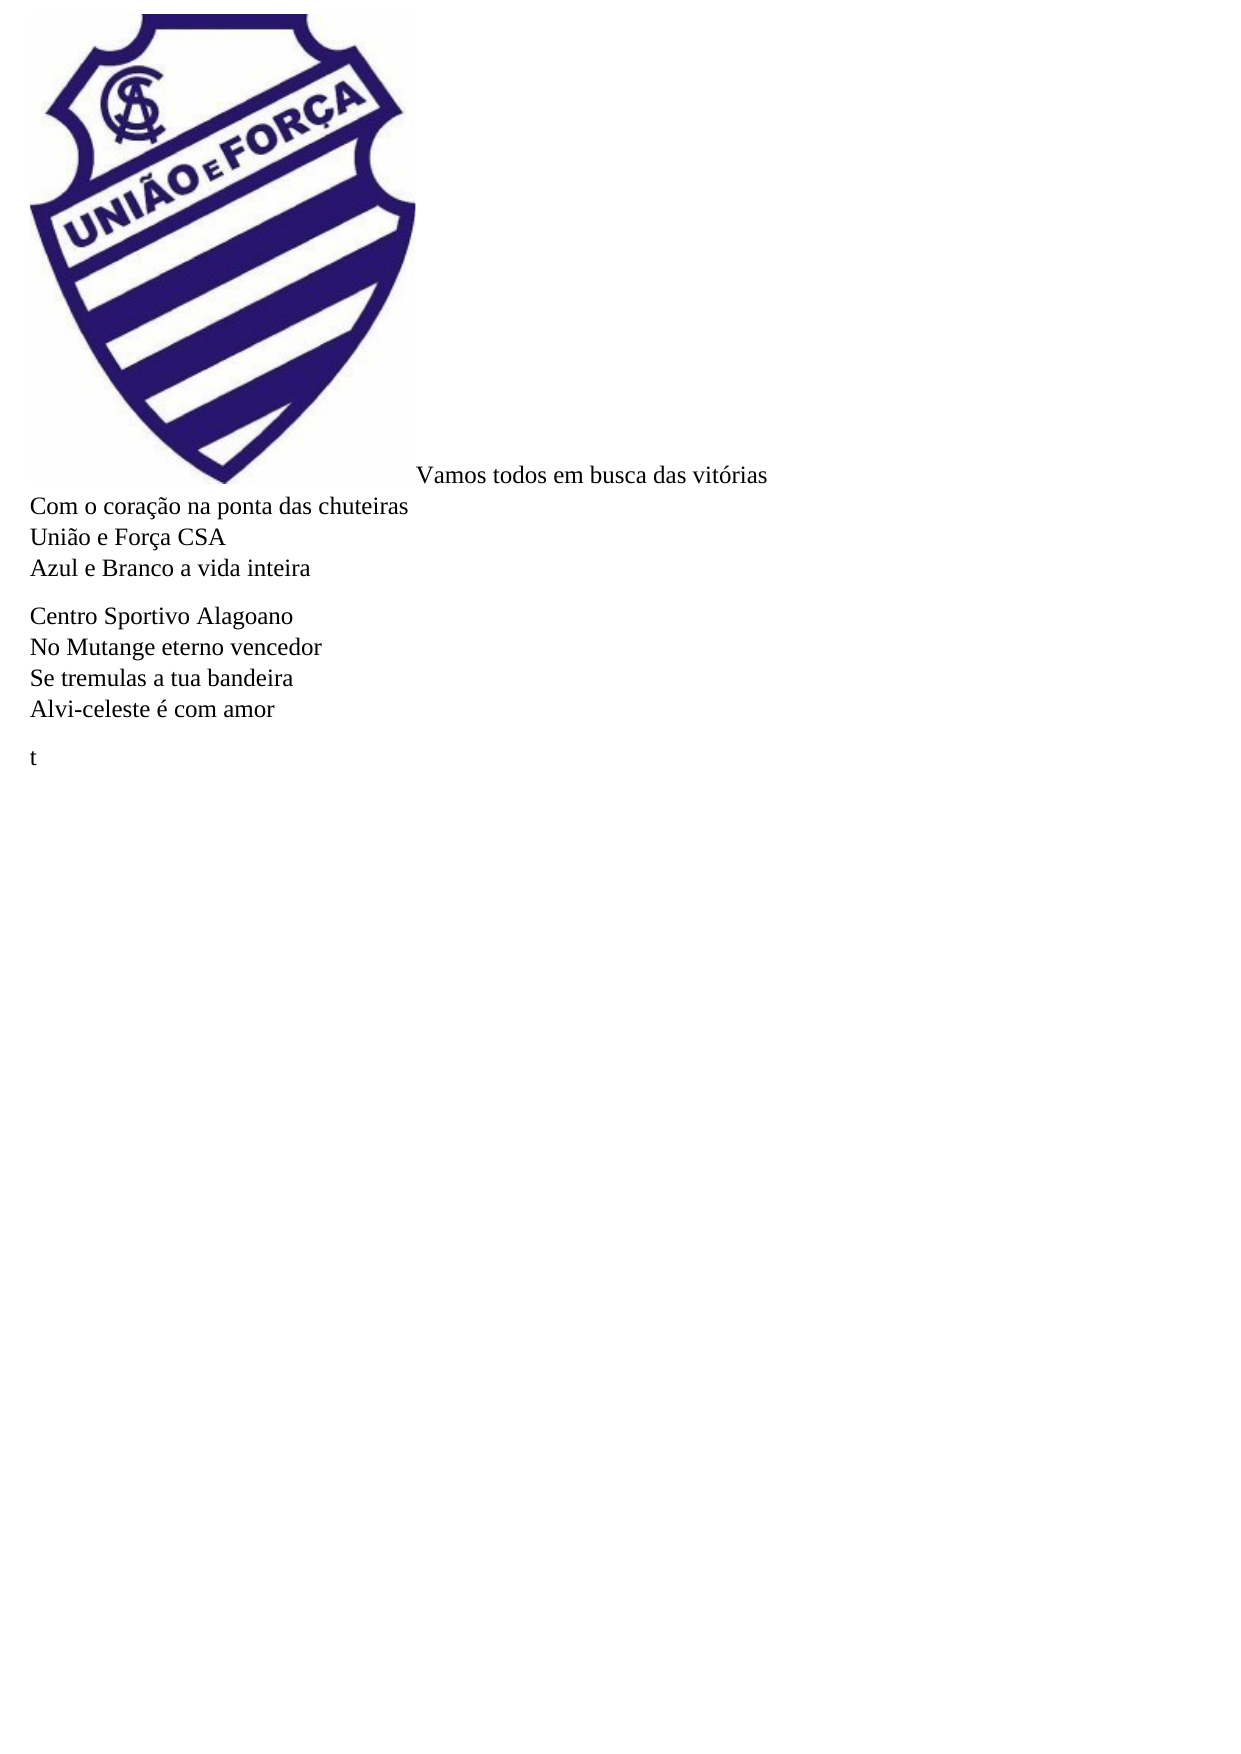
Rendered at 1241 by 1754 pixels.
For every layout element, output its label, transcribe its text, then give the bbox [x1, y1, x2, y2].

text t [29, 742, 1211, 771]
picture [29, 14, 416, 484]
text Centro Sportivo Alagoano No Mutange eterno vencedor Se tremulas a tua bandeira Alvi-celeste é com amor [29, 601, 1211, 723]
